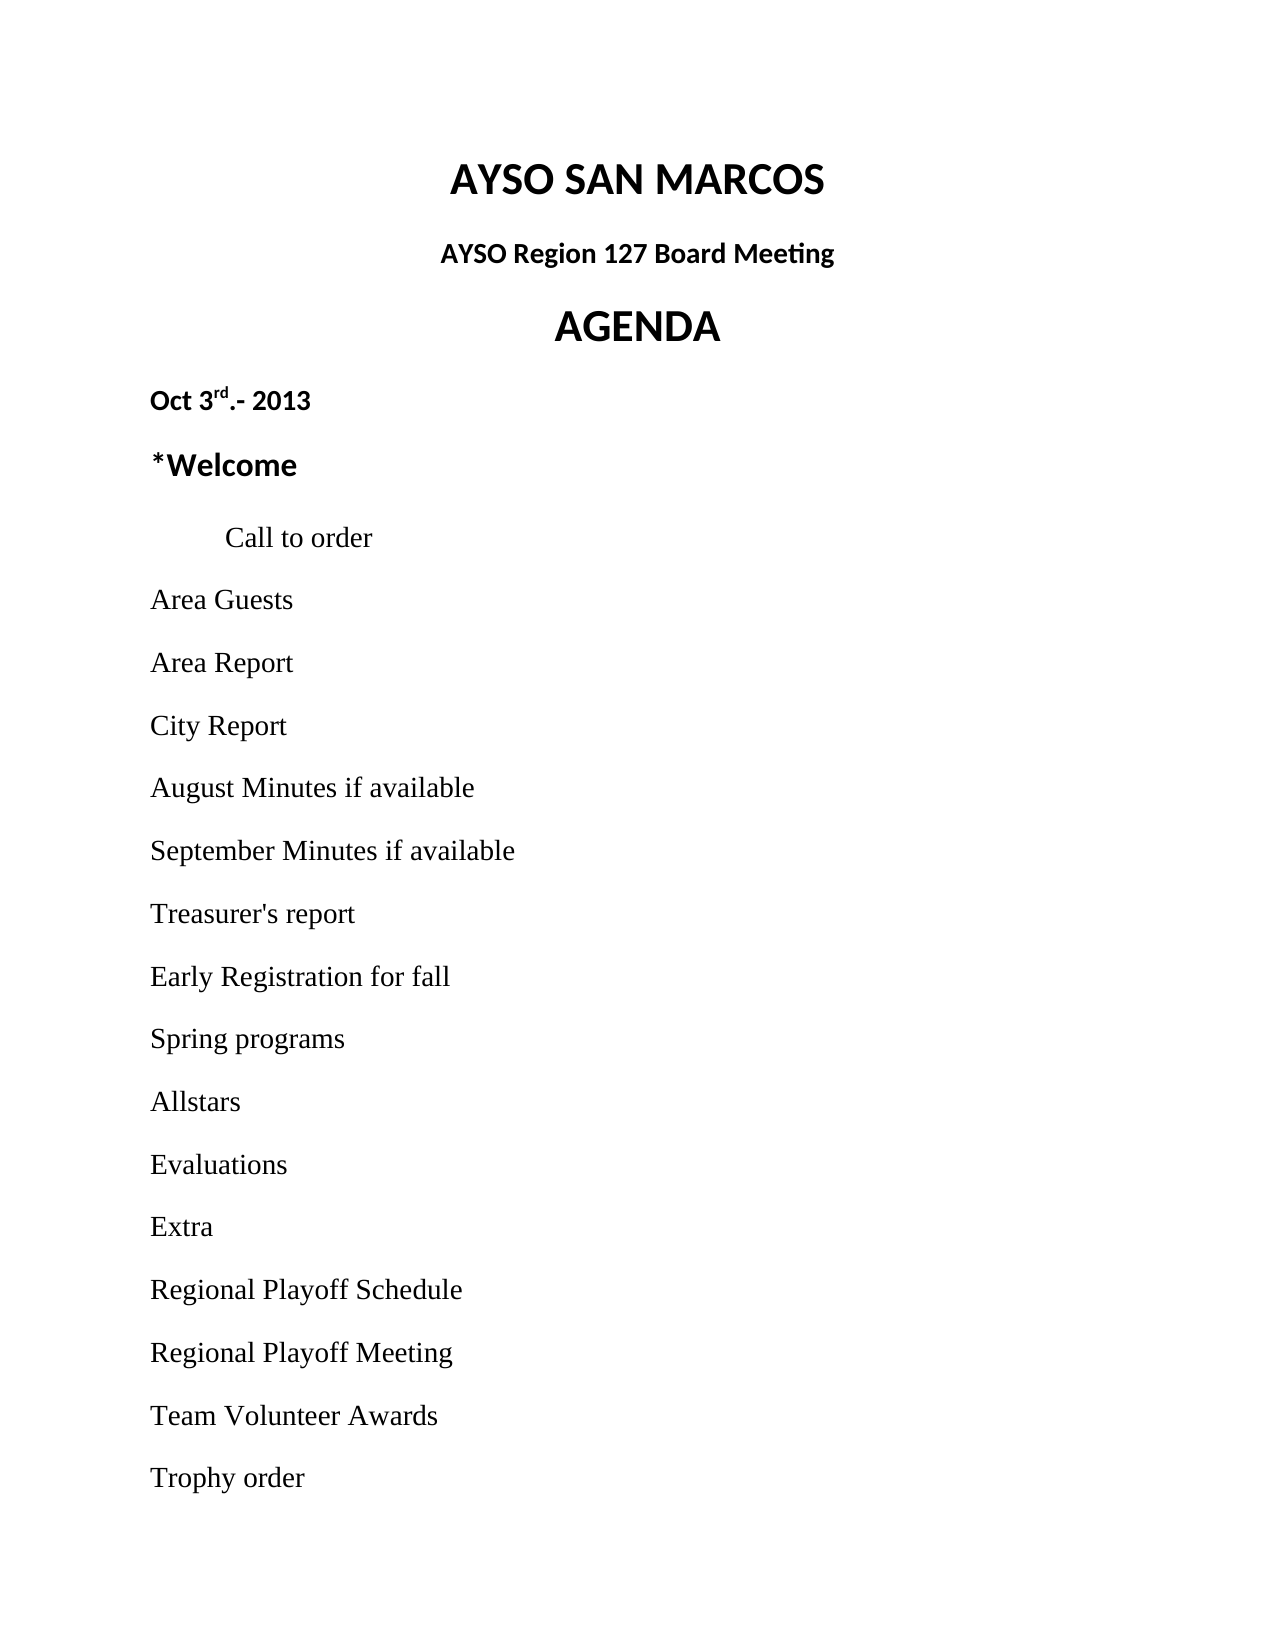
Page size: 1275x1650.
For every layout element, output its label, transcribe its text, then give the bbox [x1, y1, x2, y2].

text Call to order [150, 520, 1125, 553]
text *Welcome [150, 444, 1125, 484]
text Allstars [150, 1084, 1125, 1118]
text Spring programs [150, 1021, 1125, 1055]
text Trophy order [150, 1460, 1125, 1494]
text Regional Playoff Meeting [150, 1335, 1125, 1368]
text Evaluations [150, 1147, 1125, 1180]
text AYSO Region 127 Board Meeting [150, 235, 1125, 271]
text AYSO SAN MARCOS [150, 150, 1125, 206]
text Treasurer's report [150, 896, 1125, 929]
text Regional Playoff Schedule [150, 1272, 1125, 1306]
text September Minutes if available [150, 833, 1125, 867]
text AGENDA [150, 297, 1125, 353]
text Area Guests [150, 582, 1125, 616]
text August Minutes if available [150, 771, 1125, 804]
text Team Volunteer Awards [150, 1398, 1125, 1431]
text Oct 3rd.- 2013 [150, 382, 1125, 418]
text Extra [150, 1209, 1125, 1243]
text Area Report [150, 645, 1125, 679]
text City Report [150, 708, 1125, 741]
text Early Registration for fall [150, 959, 1125, 992]
